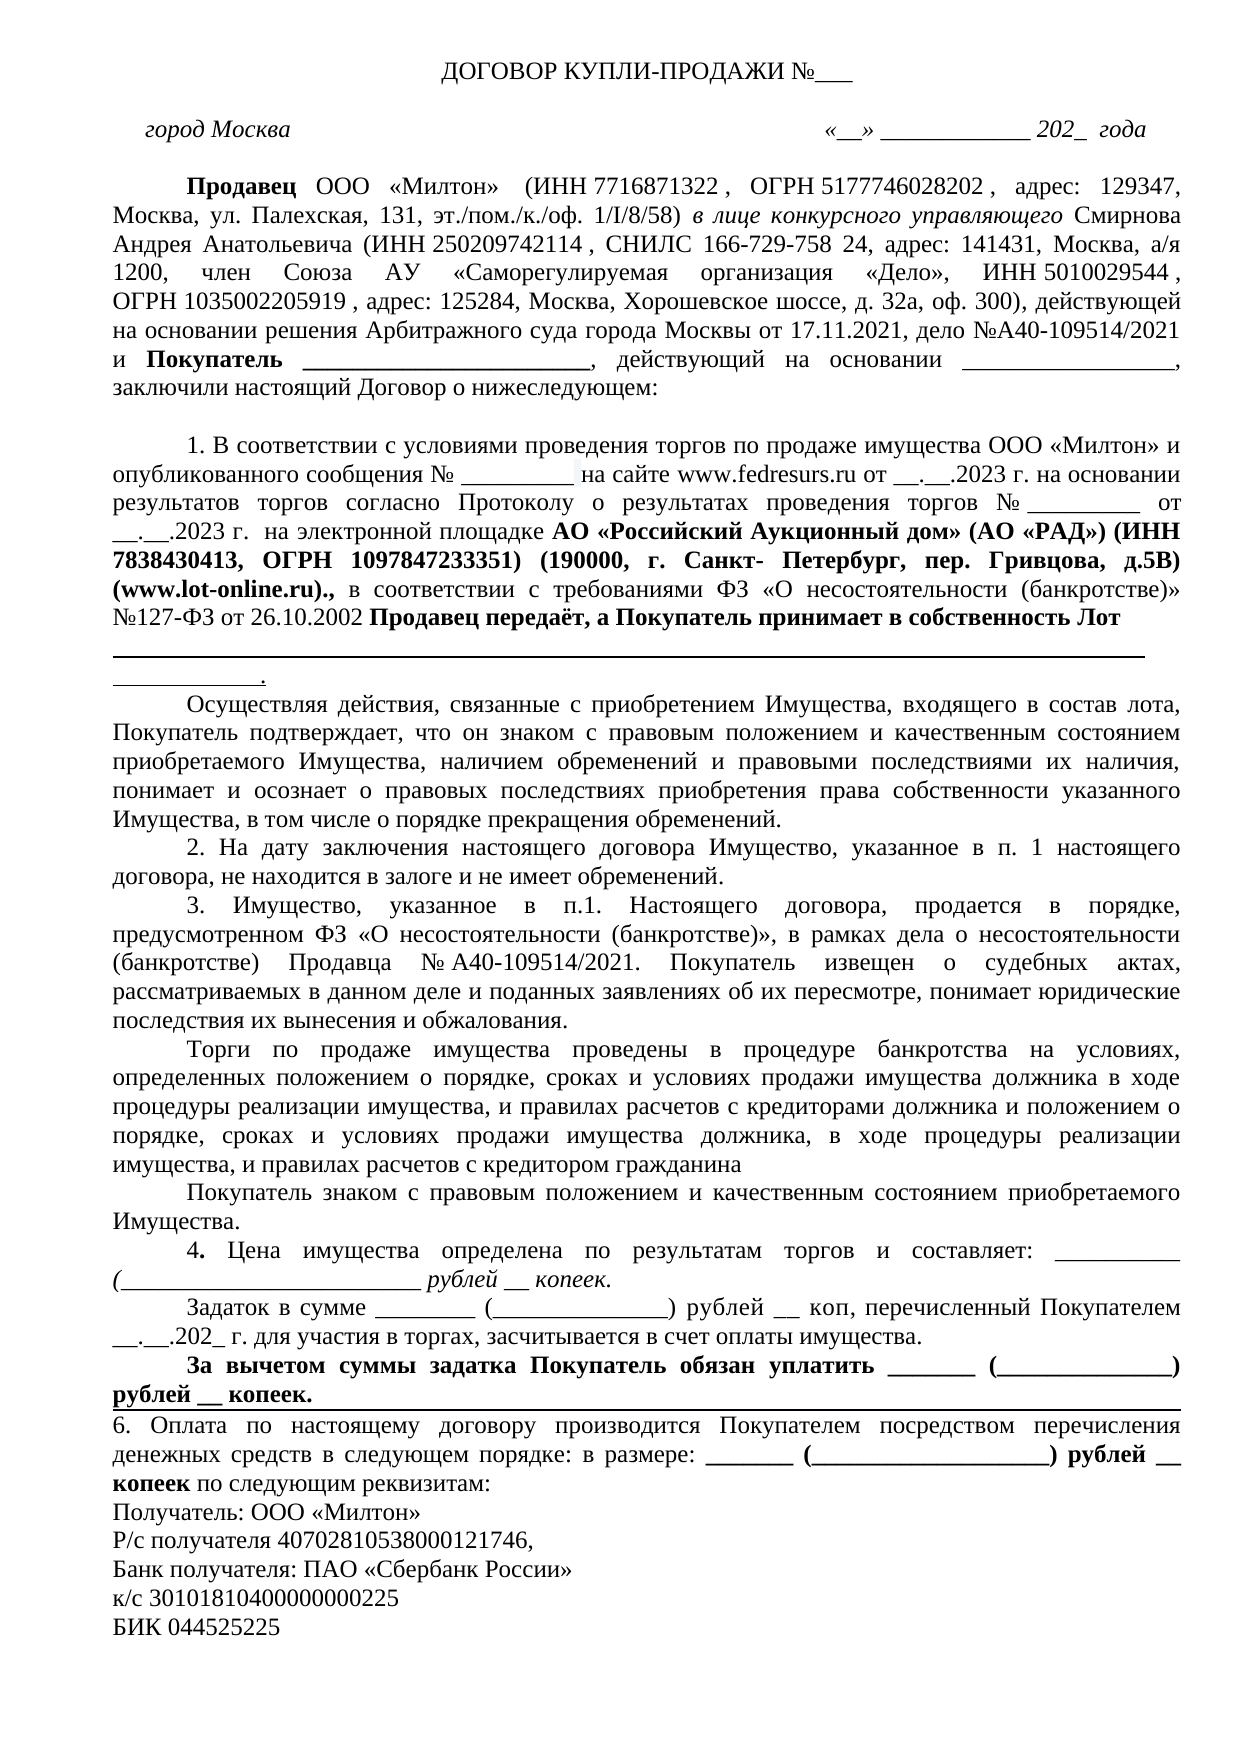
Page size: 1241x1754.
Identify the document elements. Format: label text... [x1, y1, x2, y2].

text БИК 044525225 [112, 1612, 1181, 1641]
text Покупатель знаком с правовым положением и качественным состоянием приобретаемого Имущества. [112, 1177, 1181, 1235]
text Торги по продаже имущества проведены в процедуре банкротства на условиях, определенных положением о порядке, сроках и условиях продажи имущества должника в ходе процедуры реализации имущества, и правилах расчетов с кредиторами должника и положением о порядке, сроках и условиях продажи имущества должника, в ходе процедуры реализации имущества, и правилах расчетов с кредитором гражданина [112, 1034, 1181, 1177]
text Получатель: ООО «Милтон» [112, 1497, 1181, 1526]
text За вычетом суммы задатка Покупатель обязан уплатить _______ (______________) рублей __ копеек. [112, 1350, 1181, 1411]
text 4. Цена имущества определена по результатам торгов и составляет: __________ (________________________ рублей __ копеек. [112, 1235, 1181, 1292]
text 6. Оплата по настоящему договору производится Покупателем посредством перечисления денежных средств в следующем порядке: в размере: _______ (___________________) рублей __ копеек по следующим реквизитам: [112, 1411, 1181, 1497]
text 3. Имущество, указанное в п.1. Настоящего договора, продается в порядке, предусмотренном ФЗ «О несостоятельности (банкротстве)», в рамках дела о несостоятельности (банкротстве) Продавца № А40-109514/2021. Покупатель извещен о судебных актах, рассматриваемых в данном деле и поданных заявлениях об их пересмотре, понимает юридические последствия их вынесения и обжалования. [112, 890, 1181, 1034]
text ДОГОВОР КУПЛИ-ПРОДАЖИ №___ [112, 56, 1181, 85]
text Р/с получателя 40702810538000121746, [112, 1526, 1181, 1554]
text к/с 30101810400000000225 [112, 1583, 1181, 1612]
text Осуществляя действия, связанные с приобретением Имущества, входящего в состав лота, Покупатель подтверждает, что он знаком с правовым положением и качественным состоянием приобретаемого Имущества, наличием обременений и правовыми последствиями их наличия, понимает и осознает о правовых последствиях приобретения права собственности указанного Имущества, в том числе о порядке прекращения обременений. [112, 689, 1181, 832]
text 2. На дату заключения настоящего договора Имущество, указанное в п. 1 настоящего договора, не находится в залоге и не имеет обременений. [112, 832, 1181, 890]
text 1. В соответствии с условиями проведения торгов по продаже имущества ООО «Милтон» и опубликованного сообщения № _________ на сайте www.fedresurs.ru от __.__.2023 г. на основании результатов торгов согласно Протоколу о результатах проведения торгов № _________ от __.__.2023 г. на электронной площадке АО «Российский Аукционный дом» (АО «РАД») (ИНН 7838430413, ОГРН 1097847233351) (190000, г. Санкт- Петербург, пер. Гривцова, д.5В) (www.lot-online.ru)., в соответствии с требованиями ФЗ «О несостоятельности (банкротстве)» №127-ФЗ от 26.10.2002 Продавец передаёт, а Покупатель принимает в собственность Лот . [112, 430, 1181, 689]
text Задаток в сумме ________ (______________) рублей __ коп, перечисленный Покупателем __.__.202_ г. для участия в торгах, засчитывается в счет оплаты имущества. [112, 1292, 1181, 1350]
text город Москва «__» ____________ 202_ года [112, 114, 1181, 142]
text Банк получателя: ПАО «Сбербанк России» [112, 1554, 1181, 1583]
text Продавец ООО «Милтон» (ИНН 7716871322 , ОГРН 5177746028202 , адрес: 129347, Москва, ул. Палехская, 131, эт./пом./к./оф. 1/I/8/58) в лице конкурсного управляющего Смирнова Андрея Анатольевича (ИНН 250209742114 , СНИЛС 166-729-758 24, адрес: 141431, Москва, а/я 1200, член Союза АУ «Саморегулируемая организация «Дело», ИНН 5010029544 , ОГРН 1035002205919 , адрес: 125284, Москва, Хорошевское шоссе, д. 32а, оф. 300), действующей на основании решения Арбитражного суда города Москвы от 17.11.2021, дело №А40-109514/2021 и Покупатель _______________________, действующий на основании _________________, заключили настоящий Договор о нижеследующем: [112, 252, 1181, 401]
